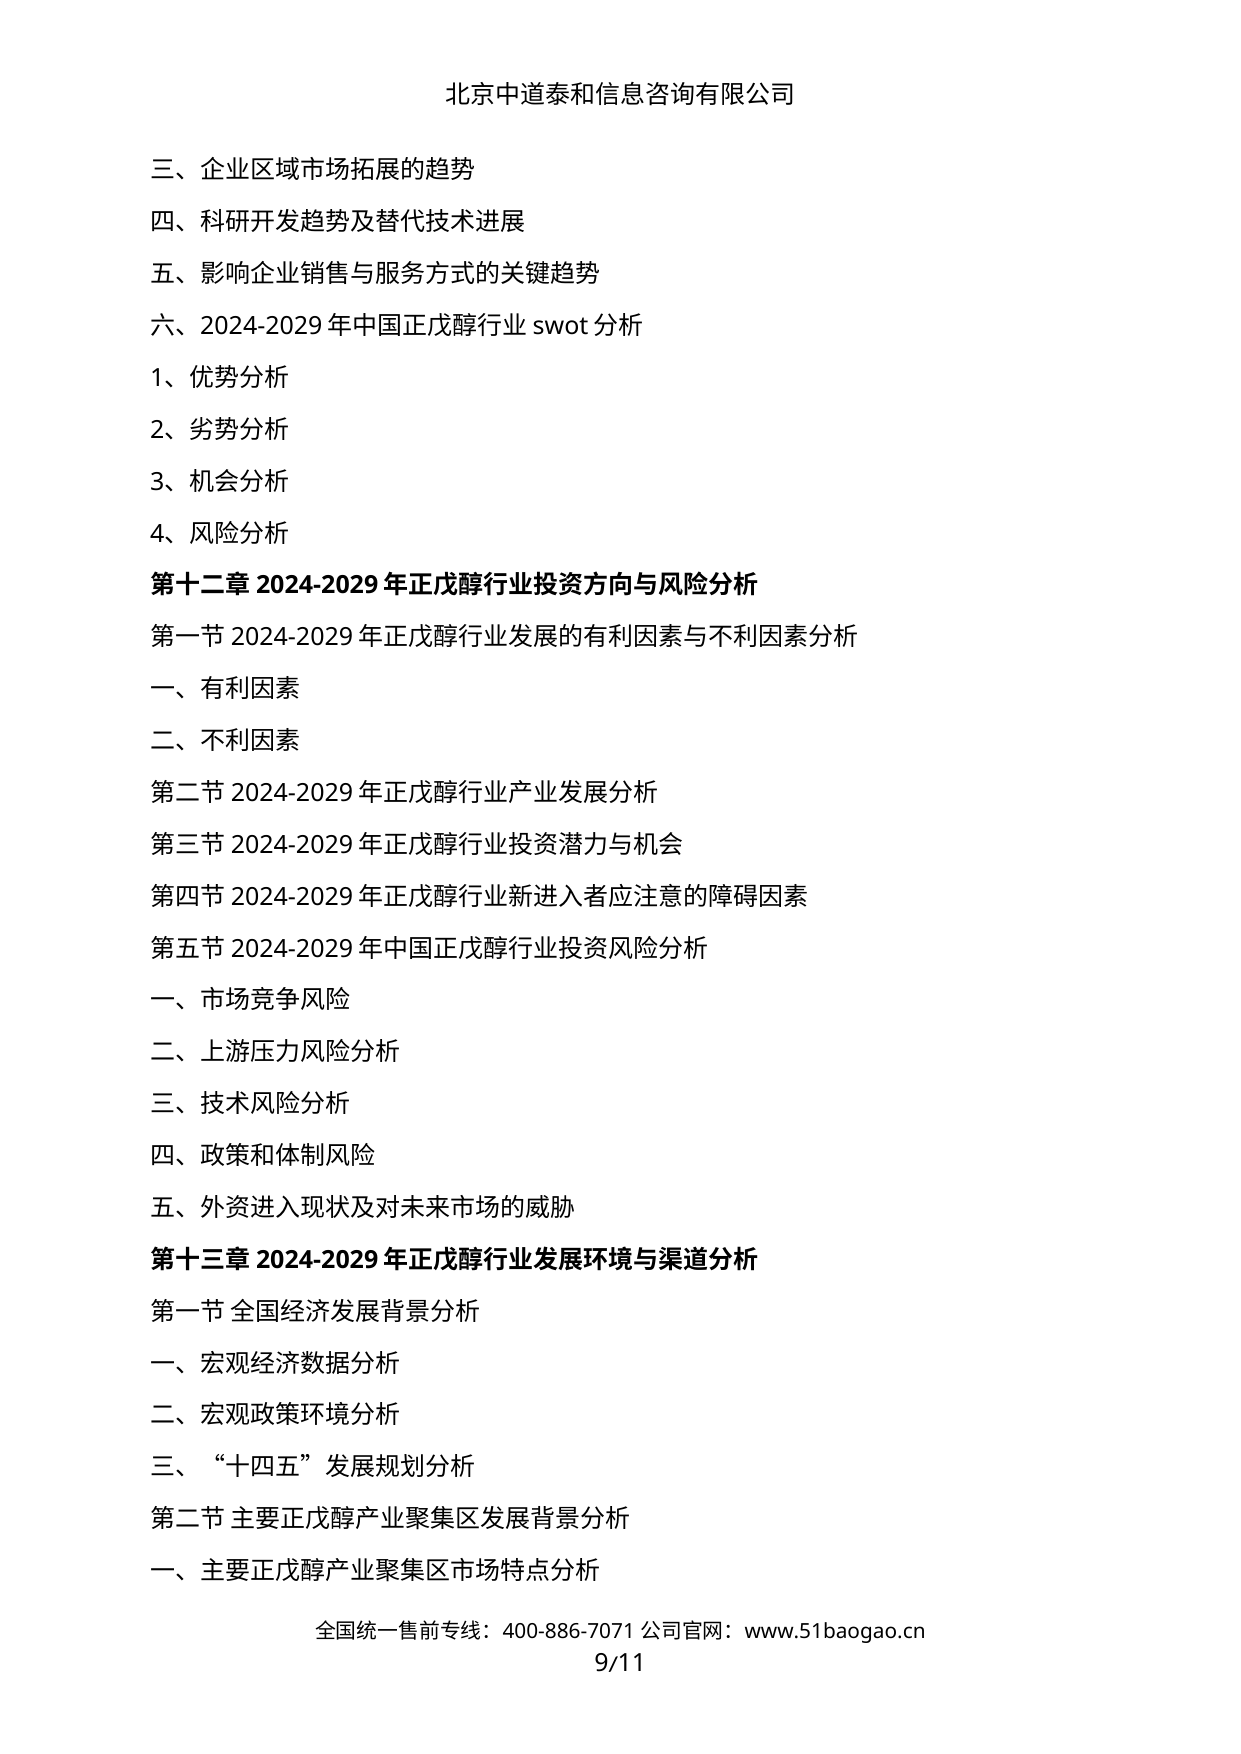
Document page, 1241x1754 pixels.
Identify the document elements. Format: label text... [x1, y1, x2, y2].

text 2、劣势分析 [150, 409, 1090, 446]
text 一、宏观经济数据分析 [150, 1343, 1090, 1379]
text 第二节 2024-2029年正戊醇行业产业发展分析 [150, 772, 1090, 809]
text 四、政策和体制风险 [150, 1136, 1090, 1172]
text 二、宏观政策环境分析 [150, 1395, 1090, 1431]
text 二、不利因素 [150, 721, 1090, 757]
text 第十三章 2024-2029年正戊醇行业发展环境与渠道分析 [150, 1239, 1090, 1276]
text 六、2024-2029年中国正戊醇行业swot分析 [150, 306, 1090, 342]
text 1、优势分析 [150, 357, 1090, 394]
text 4、风险分析 [150, 513, 1090, 549]
text 3、机会分析 [150, 461, 1090, 497]
text 第五节 2024-2029年中国正戊醇行业投资风险分析 [150, 928, 1090, 964]
text 五、外资进入现状及对未来市场的威胁 [150, 1187, 1090, 1224]
text 一、有利因素 [150, 669, 1090, 705]
text 一、市场竞争风险 [150, 980, 1090, 1016]
text 第一节 全国经济发展背景分析 [150, 1291, 1090, 1327]
text 一、主要正戊醇产业聚集区市场特点分析 [150, 1551, 1090, 1587]
text 三、企业区域市场拓展的趋势 [150, 150, 1090, 186]
text 第一节 2024-2029年正戊醇行业发展的有利因素与不利因素分析 [150, 617, 1090, 653]
text 三、技术风险分析 [150, 1084, 1090, 1120]
text 第三节 2024-2029年正戊醇行业投资潜力与机会 [150, 824, 1090, 861]
text 四、科研开发趋势及替代技术进展 [150, 202, 1090, 238]
text 三、“十四五”发展规划分析 [150, 1447, 1090, 1483]
text 第二节 主要正戊醇产业聚集区发展背景分析 [150, 1499, 1090, 1535]
text 五、影响企业销售与服务方式的关键趋势 [150, 254, 1090, 290]
text 二、上游压力风险分析 [150, 1032, 1090, 1068]
text 第十二章 2024-2029年正戊醇行业投资方向与风险分析 [150, 565, 1090, 601]
text 第四节 2024-2029年正戊醇行业新进入者应注意的障碍因素 [150, 876, 1090, 912]
